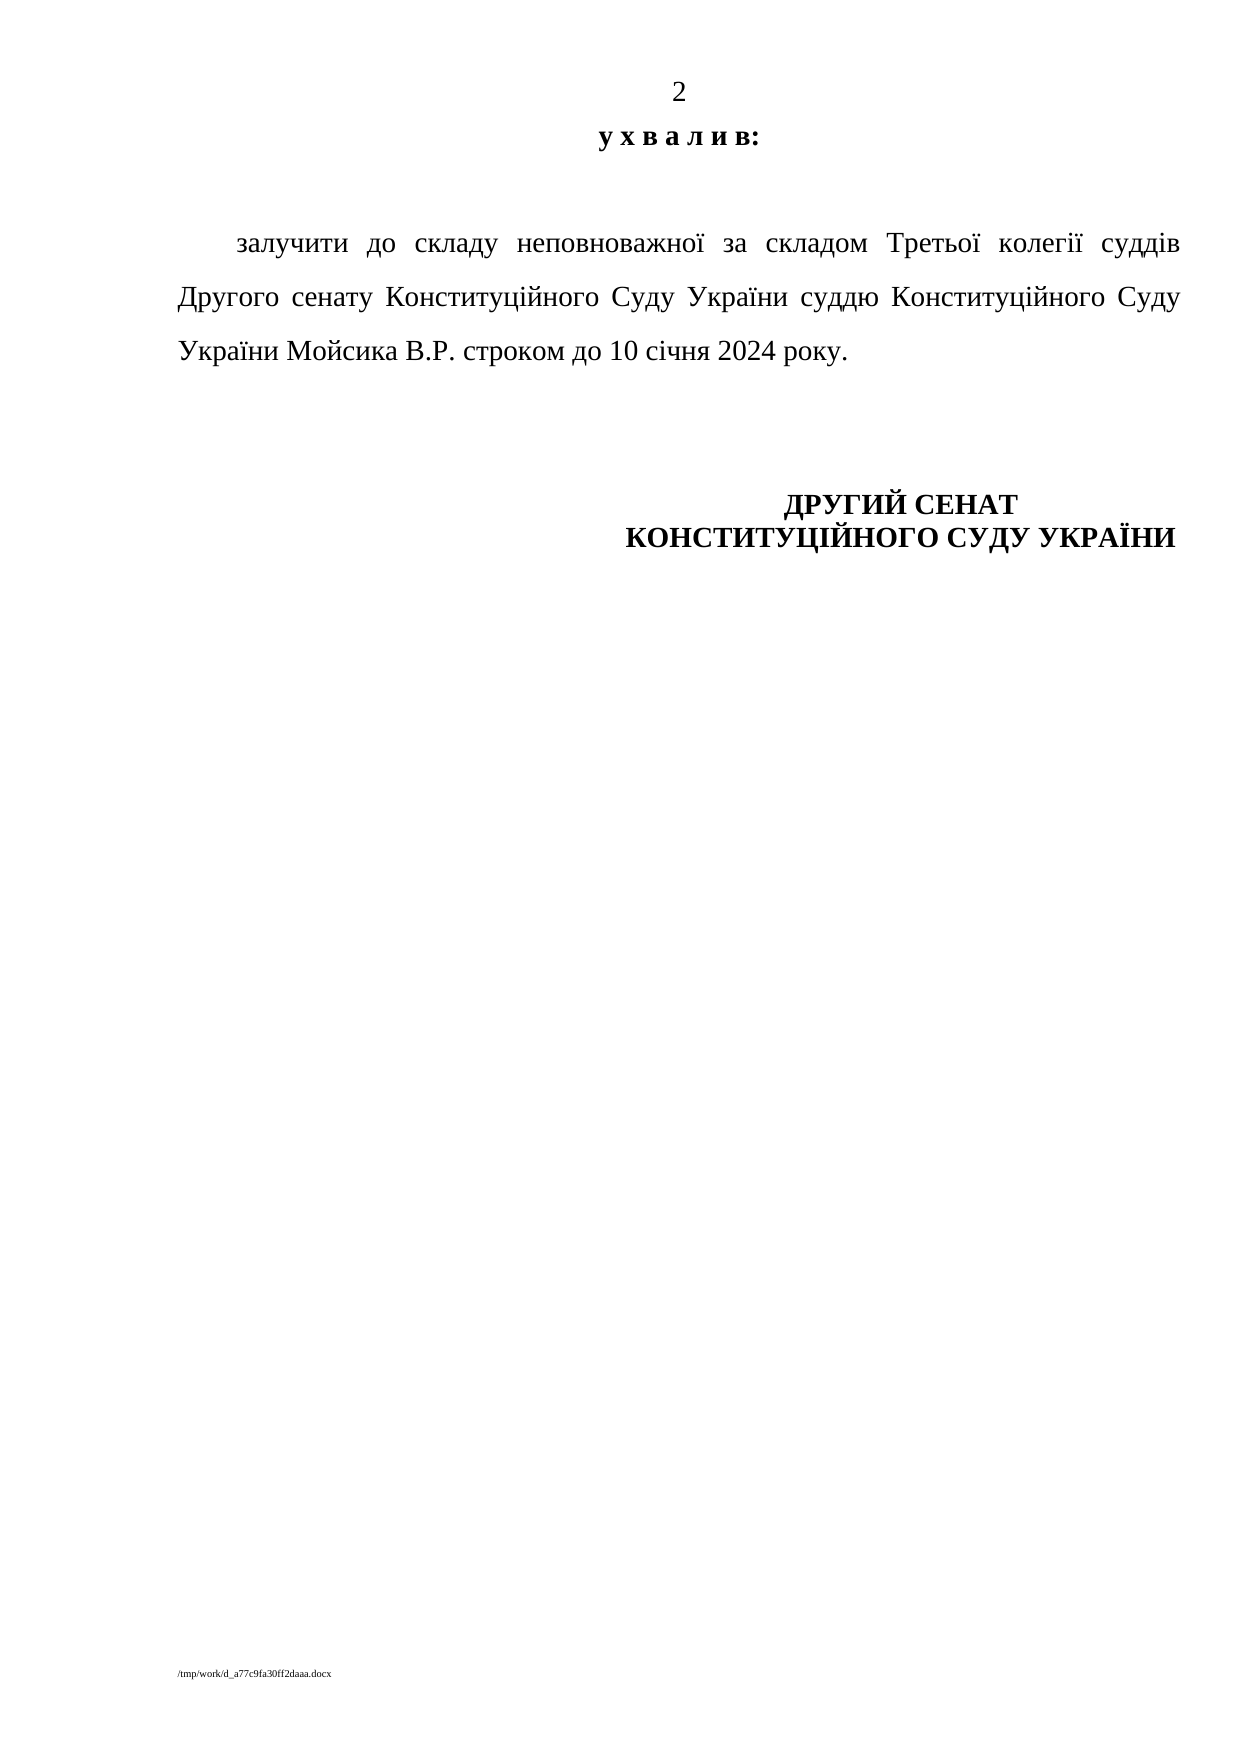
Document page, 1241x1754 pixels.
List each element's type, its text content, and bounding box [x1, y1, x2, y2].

text Конституційного Суду України [620, 521, 1181, 554]
text у х в а л и в: [177, 118, 1181, 152]
text залучити до складу неповноважної за складом Третьої колегії суддів Другого сенату Конституційного Суду України суддю Конституційного Суду України Мойсика В.Р. строком до 10 січня 2024 року. [177, 225, 1181, 366]
text Другий сенат [620, 487, 1181, 521]
